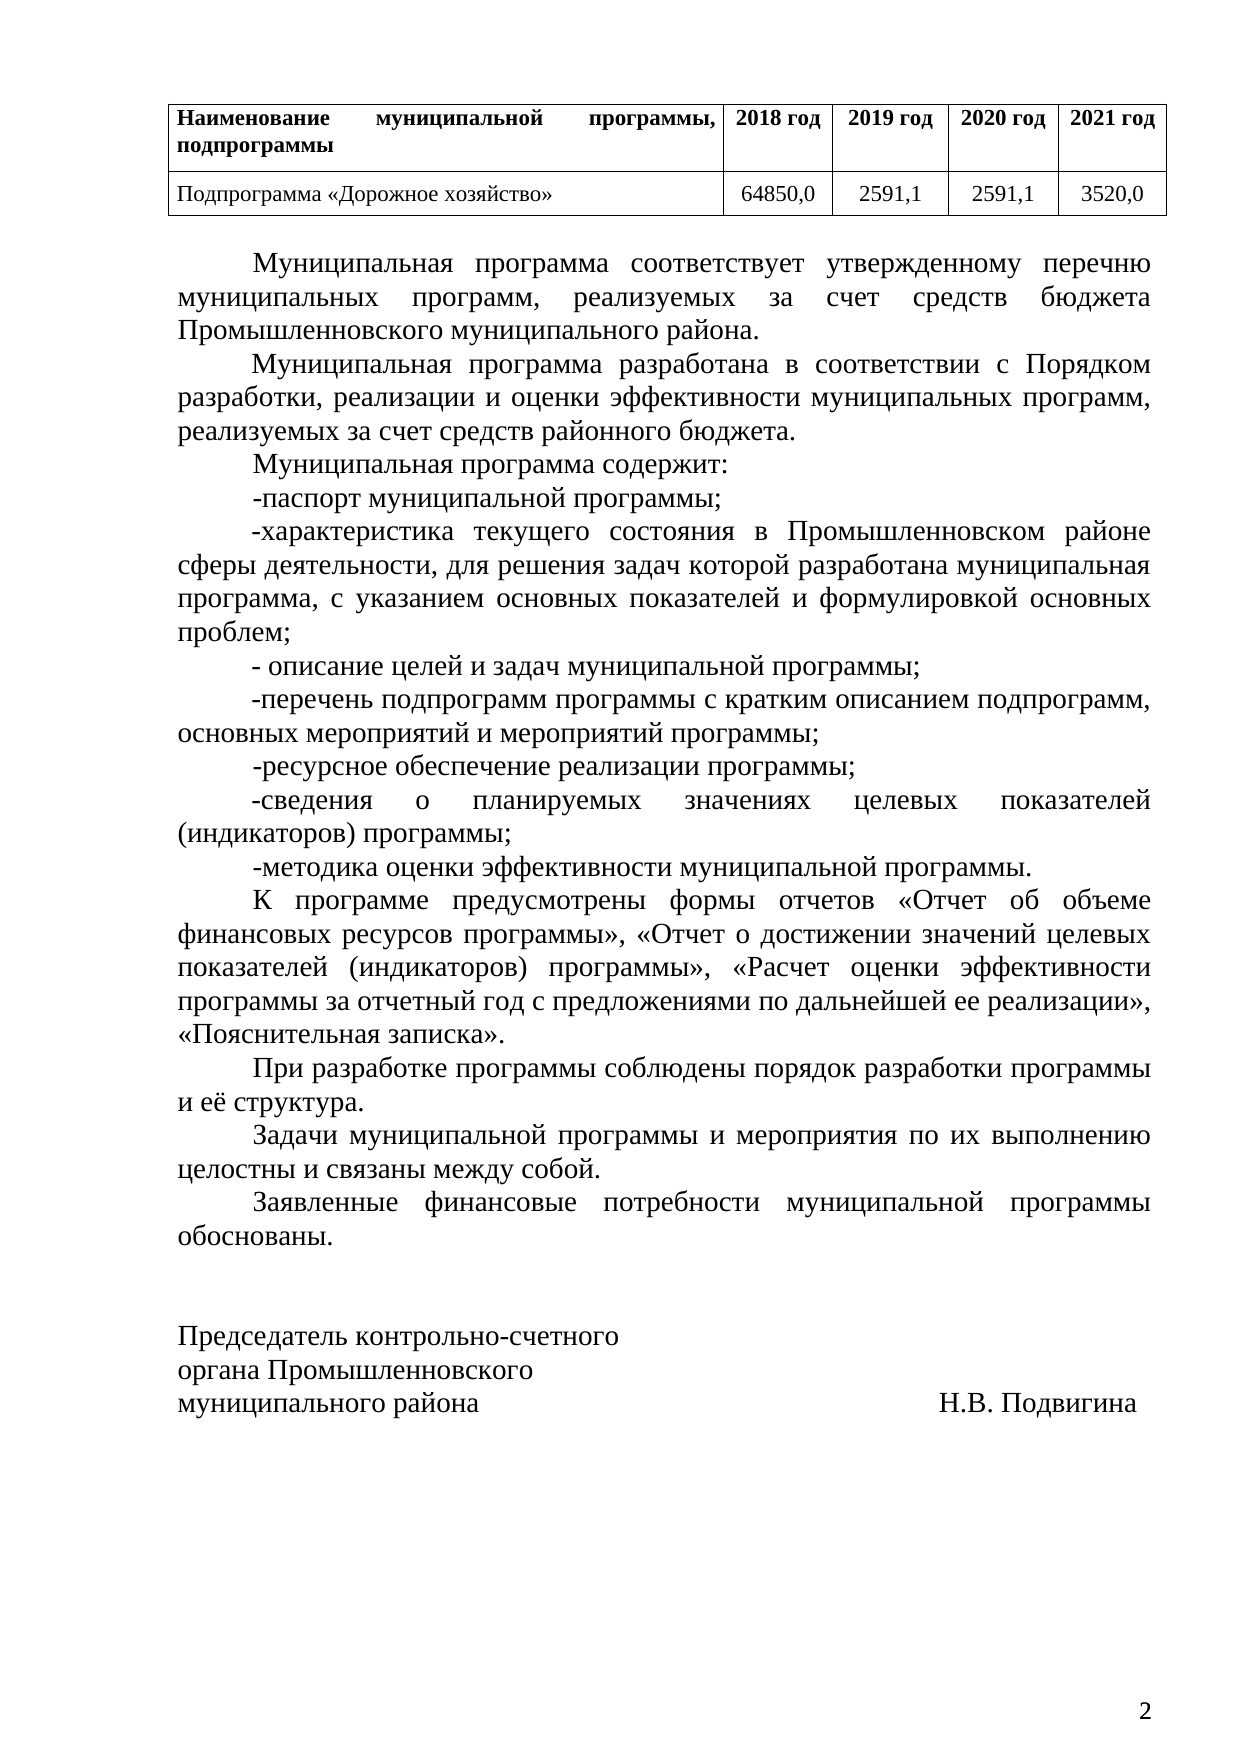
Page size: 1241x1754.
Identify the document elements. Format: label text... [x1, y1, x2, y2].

text Председатель контрольно-счетного [177, 1318, 1152, 1352]
table_cell Подпрограмма «Дорожное хозяйство» [169, 172, 723, 215]
table_header 2021 год [1059, 105, 1166, 171]
text Задачи муниципальной программы и мероприятия по их выполнению целостны и связаны между собой. [177, 1117, 1152, 1184]
table_header 2020 год [949, 105, 1058, 171]
text -характеристика текущего состояния в Промышленновском районе сферы деятельности, для решения задач которой разработана муниципальная программа, с указанием основных показателей и формулировкой основных проблем; [177, 513, 1152, 648]
text - описание целей и задач муниципальной программы; [177, 648, 1152, 681]
table_header Наименование муниципальной программы, подпрограммы [169, 105, 723, 171]
text При разработке программы соблюдены порядок разработки программы и её структура. [177, 1050, 1152, 1117]
text муниципального района Н.В. Подвигина [177, 1386, 1152, 1419]
text -сведения о планируемых значениях целевых показателей (индикаторов) программы; [177, 782, 1152, 849]
text органа Промышленновского [177, 1352, 1152, 1386]
text Муниципальная программа содержит: [177, 446, 1152, 480]
table_header 2018 год [724, 105, 832, 171]
table_cell 2591,1 [833, 172, 948, 215]
title Муниципальная программа разработана в соответствии с Порядком разработки, реализации и оценки эффективности муниципальных программ, реализуемых за счет средств районного бюджета. [177, 346, 1152, 446]
text -ресурсное обеспечение реализации программы; [177, 748, 1152, 782]
text -методика оценки эффективности муниципальной программы. [177, 849, 1152, 882]
table_cell 64850,0 [724, 172, 832, 215]
text -паспорт муниципальной программы; [177, 480, 1152, 513]
text -перечень подпрограмм программы с кратким описанием подпрограмм, основных мероприятий и мероприятий программы; [177, 681, 1152, 748]
table_cell 3520,0 [1059, 172, 1166, 215]
text Муниципальная программа соответствует утвержденному перечню муниципальных программ, реализуемых за счет средств бюджета Промышленновского муниципального района. [177, 245, 1152, 346]
table_cell 2591,1 [949, 172, 1058, 215]
title Заявленные финансовые потребности муниципальной программы обоснованы. [177, 1184, 1152, 1251]
text К программе предусмотрены формы отчетов «Отчет об объеме финансовых ресурсов программы», «Отчет о достижении значений целевых показателей (индикаторов) программы», «Расчет оценки эффективности программы за отчетный год с предложениями по дальнейшей ее реализации», «Пояснительная записка». [177, 882, 1152, 1050]
table_header 2019 год [833, 105, 948, 171]
